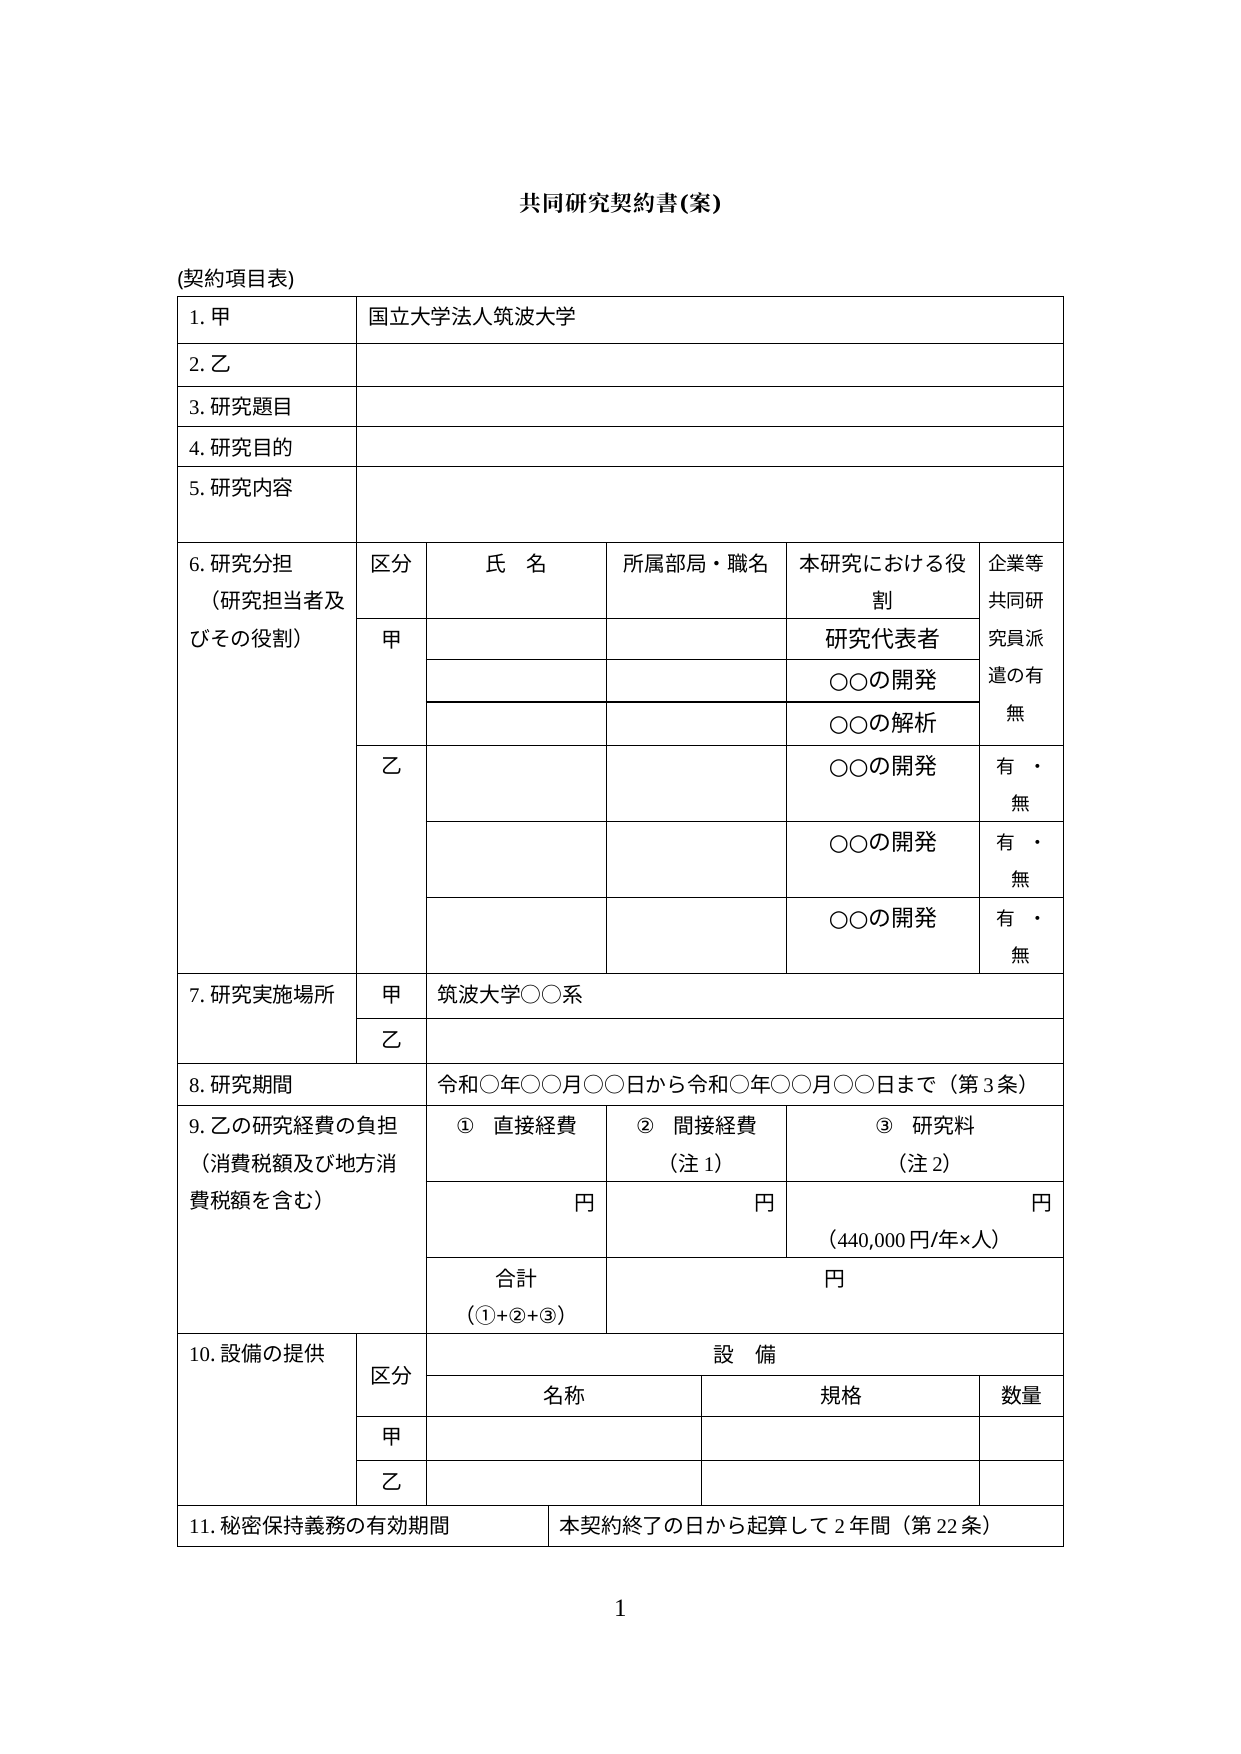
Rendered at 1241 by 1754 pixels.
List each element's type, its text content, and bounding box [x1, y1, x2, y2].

table_cell 研究料 （注2） [787, 1106, 1063, 1181]
table_cell ○○の開発 [787, 822, 979, 897]
table_cell [607, 660, 786, 701]
table_cell 6. 研究分担 （研究担当者及びその役割） [178, 543, 356, 973]
table_cell [980, 1417, 1063, 1460]
table_cell 本契約終了の日から起算して2年間（第22条） [549, 1506, 1063, 1546]
table_cell 本研究における役割 [787, 543, 979, 618]
table_cell 円 [427, 1182, 606, 1257]
table_cell 令和○年○○月○○日から令和○年○○月○○日まで（第3条） [427, 1064, 1063, 1105]
table_cell [607, 822, 786, 897]
table_cell ○○の開発 [787, 898, 979, 973]
table_cell 9. 乙の研究経費の負担 （消費税額及び地方消費税額を含む） [178, 1106, 426, 1333]
table_cell 有 ・ 無 [980, 898, 1063, 973]
table_cell 10. 設備の提供 [178, 1334, 356, 1505]
text 共同研究契約書(案) [177, 183, 1063, 221]
table_cell 3. 研究題目 [178, 387, 356, 426]
table_cell [607, 703, 786, 745]
table_cell [427, 822, 606, 897]
table_cell 有 ・ 無 [980, 746, 1063, 821]
table_cell [427, 619, 606, 658]
table_cell [702, 1417, 979, 1460]
table_cell 11. 秘密保持義務の有効期間 [178, 1506, 548, 1546]
table_cell 直接経費 [427, 1106, 606, 1181]
table_cell 設 備 [427, 1334, 1063, 1375]
table_cell 2. 乙 [178, 344, 356, 386]
table_cell [357, 387, 1063, 426]
table_cell [607, 746, 786, 821]
table_cell 4. 研究目的 [178, 427, 356, 466]
table_cell 氏 名 [427, 543, 606, 618]
table_cell [427, 660, 606, 701]
table_cell 7. 研究実施場所 [178, 974, 356, 1063]
table_cell [980, 1461, 1063, 1505]
table_header 国立大学法人筑波大学 [357, 297, 1063, 342]
table_cell 甲 [357, 619, 426, 745]
table_cell [427, 746, 606, 821]
table_cell [427, 898, 606, 973]
table_cell 間接経費 （注1） [607, 1106, 786, 1181]
table_cell [357, 344, 1063, 386]
table_cell [607, 898, 786, 973]
table_cell 合計（①+②+③） [427, 1258, 606, 1333]
table_cell 乙 [357, 1461, 426, 1505]
table_cell [427, 703, 606, 745]
table_cell 研究代表者 [787, 619, 979, 658]
table_cell [427, 1461, 701, 1505]
table_cell [607, 619, 786, 658]
table_cell 所属部局・職名 [607, 543, 786, 618]
table_cell 乙 [357, 1019, 426, 1063]
table_cell 区分 [357, 543, 426, 618]
table_cell 円 [607, 1182, 786, 1257]
table_cell 甲 [357, 974, 426, 1018]
table_cell 円 （440,000円/年×人） [787, 1182, 1063, 1257]
table_cell [427, 1417, 701, 1460]
table_cell 5. 研究内容 [178, 467, 356, 542]
table_cell ○○の開発 [787, 746, 979, 821]
table_cell [357, 467, 1063, 542]
table_cell ○○の開発 [787, 660, 979, 701]
table_cell 乙 [357, 746, 426, 973]
table_cell 企業等共同研究員派遣の有無 [980, 543, 1063, 745]
table_cell 甲 [357, 1417, 426, 1460]
table_cell [357, 427, 1063, 466]
table_cell 円 [607, 1258, 1063, 1333]
table_cell 有 ・ 無 [980, 822, 1063, 897]
text (契約項目表) [177, 258, 1063, 296]
table_cell 名称 [427, 1376, 701, 1416]
table_cell ○○の解析 [787, 703, 979, 745]
table_cell 区分 [357, 1334, 426, 1416]
table_cell 規格 [702, 1376, 979, 1416]
table_cell [427, 1019, 1063, 1063]
table_header 1. 甲 [178, 297, 356, 342]
table_cell 筑波大学○○系 [427, 974, 1063, 1018]
table_cell 8. 研究期間 [178, 1064, 426, 1105]
table_cell 数量 [980, 1376, 1063, 1416]
table_cell [702, 1461, 979, 1505]
